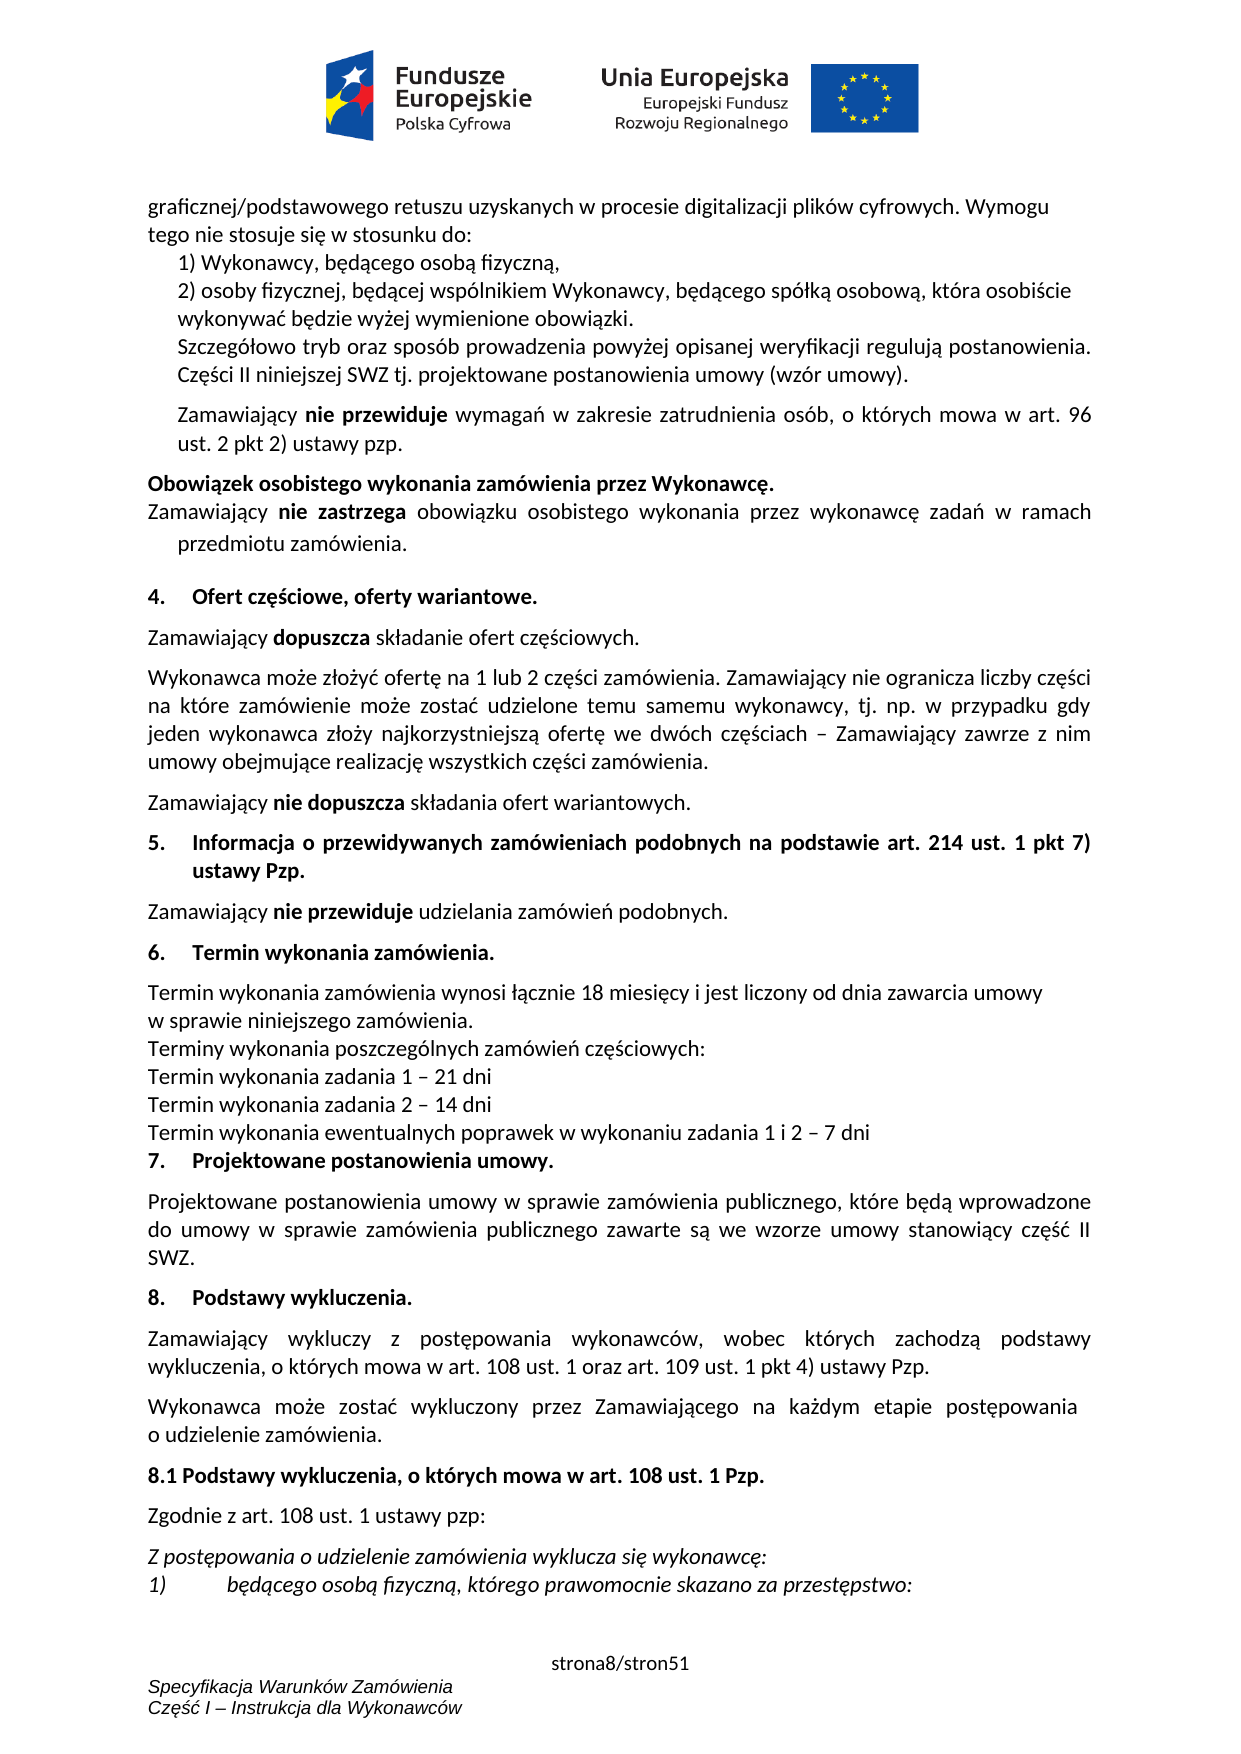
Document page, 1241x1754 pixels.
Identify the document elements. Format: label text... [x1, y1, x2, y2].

text Termin wykonania zadania 2 – 14 dni [148, 1090, 1093, 1118]
subtitle Projektowane postanowienia umowy. [148, 1146, 1093, 1174]
text Termin wykonania zadania 1 – 21 dni [148, 1062, 1093, 1090]
subtitle Podstawy wykluczenia. [148, 1283, 1093, 1311]
text w sprawie niniejszego zamówienia. [148, 1006, 1093, 1034]
text Zamawiający nie przewiduje wymagań w zakresie zatrudnienia osób, o których mowa w art. 96 ust. 2 pkt 2) ustawy pzp. [177, 401, 1093, 457]
text 1) Wykonawcy, będącego osobą fizyczną, [177, 248, 1093, 276]
text Zamawiający nie dopuszcza składania ofert wariantowych. [148, 788, 1093, 816]
text Zamawiający nie przewiduje udzielania zamówień podobnych. [148, 897, 1093, 925]
text Zamawiający dopuszcza składanie ofert częściowych. [148, 623, 1093, 651]
text Zamawiający wykluczy z postępowania wykonawców, wobec których zachodzą podstawy wykluczenia, o których mowa w art. 108 ust. 1 oraz art. 109 ust. 1 pkt 4) ustawy Pzp. [148, 1324, 1093, 1380]
picture [308, 9, 932, 168]
subtitle Termin wykonania zamówienia. [148, 938, 1093, 966]
text Obowiązek osobistego wykonania zamówienia przez Wykonawcę. [148, 469, 1093, 497]
list Zamawiający nie zastrzega obowiązku osobistego wykonania przez wykonawcę zadań w ramach przedmiotu zamówienia. [148, 497, 1093, 557]
subtitle 8.1 Podstawy wykluczenia, o których mowa w art. 108 ust. 1 Pzp. [148, 1461, 1093, 1489]
text 1) będącego osobą fizyczną, którego prawomocnie skazano za przestępstwo: [148, 1570, 1093, 1598]
text Projektowane postanowienia umowy w sprawie zamówienia publicznego, które będą wprowadzone do umowy w sprawie zamówienia publicznego zawarte są we wzorze umowy stanowiący część II SWZ. [148, 1187, 1093, 1271]
text Termin wykonania zamówienia wynosi łącznie 18 miesięcy i jest liczony od dnia zawarcia umowy [148, 978, 1093, 1006]
text Wykonawca może złożyć ofertę na 1 lub 2 części zamówienia. Zamawiający nie ogranicza liczby części na które zamówienie może zostać udzielone temu samemu wykonawcy, tj. np. w przypadku gdy jeden wykonawca złoży najkorzystniejszą ofertę we dwóch częściach – Zamawiający zawrze z nim umowy obejmujące realizację wszystkich części zamówienia. [148, 663, 1093, 776]
text Z postępowania o udzielenie zamówienia wyklucza się wykonawcę: [148, 1542, 1093, 1570]
text Szczegółowo tryb oraz sposób prowadzenia powyżej opisanej weryfikacji regulują postanowienia. Części II niniejszej SWZ tj. projektowane postanowienia umowy (wzór umowy). [177, 332, 1093, 388]
text Termin wykonania ewentualnych poprawek w wykonaniu zadania 1 i 2 – 7 dni [148, 1118, 1093, 1146]
text Terminy wykonania poszczególnych zamówień częściowych: [148, 1034, 1093, 1062]
text 2) osoby fizycznej, będącej wspólnikiem Wykonawcy, będącego spółką osobową, która osobiście wykonywać będzie wyżej wymienione obowiązki. [177, 276, 1093, 332]
text Wykonawca może zostać wykluczony przez Zamawiającego na każdym etapie postępowania o udzielenie zamówienia. [148, 1392, 1093, 1448]
subtitle Ofert częściowe, oferty wariantowe. [148, 582, 1093, 610]
text Zgodnie z art. 108 ust. 1 ustawy pzp: [148, 1501, 1093, 1529]
subtitle Informacja o przewidywanych zamówieniach podobnych na podstawie art. 214 ust. 1 pkt 7) ustawy Pzp. [148, 828, 1093, 884]
